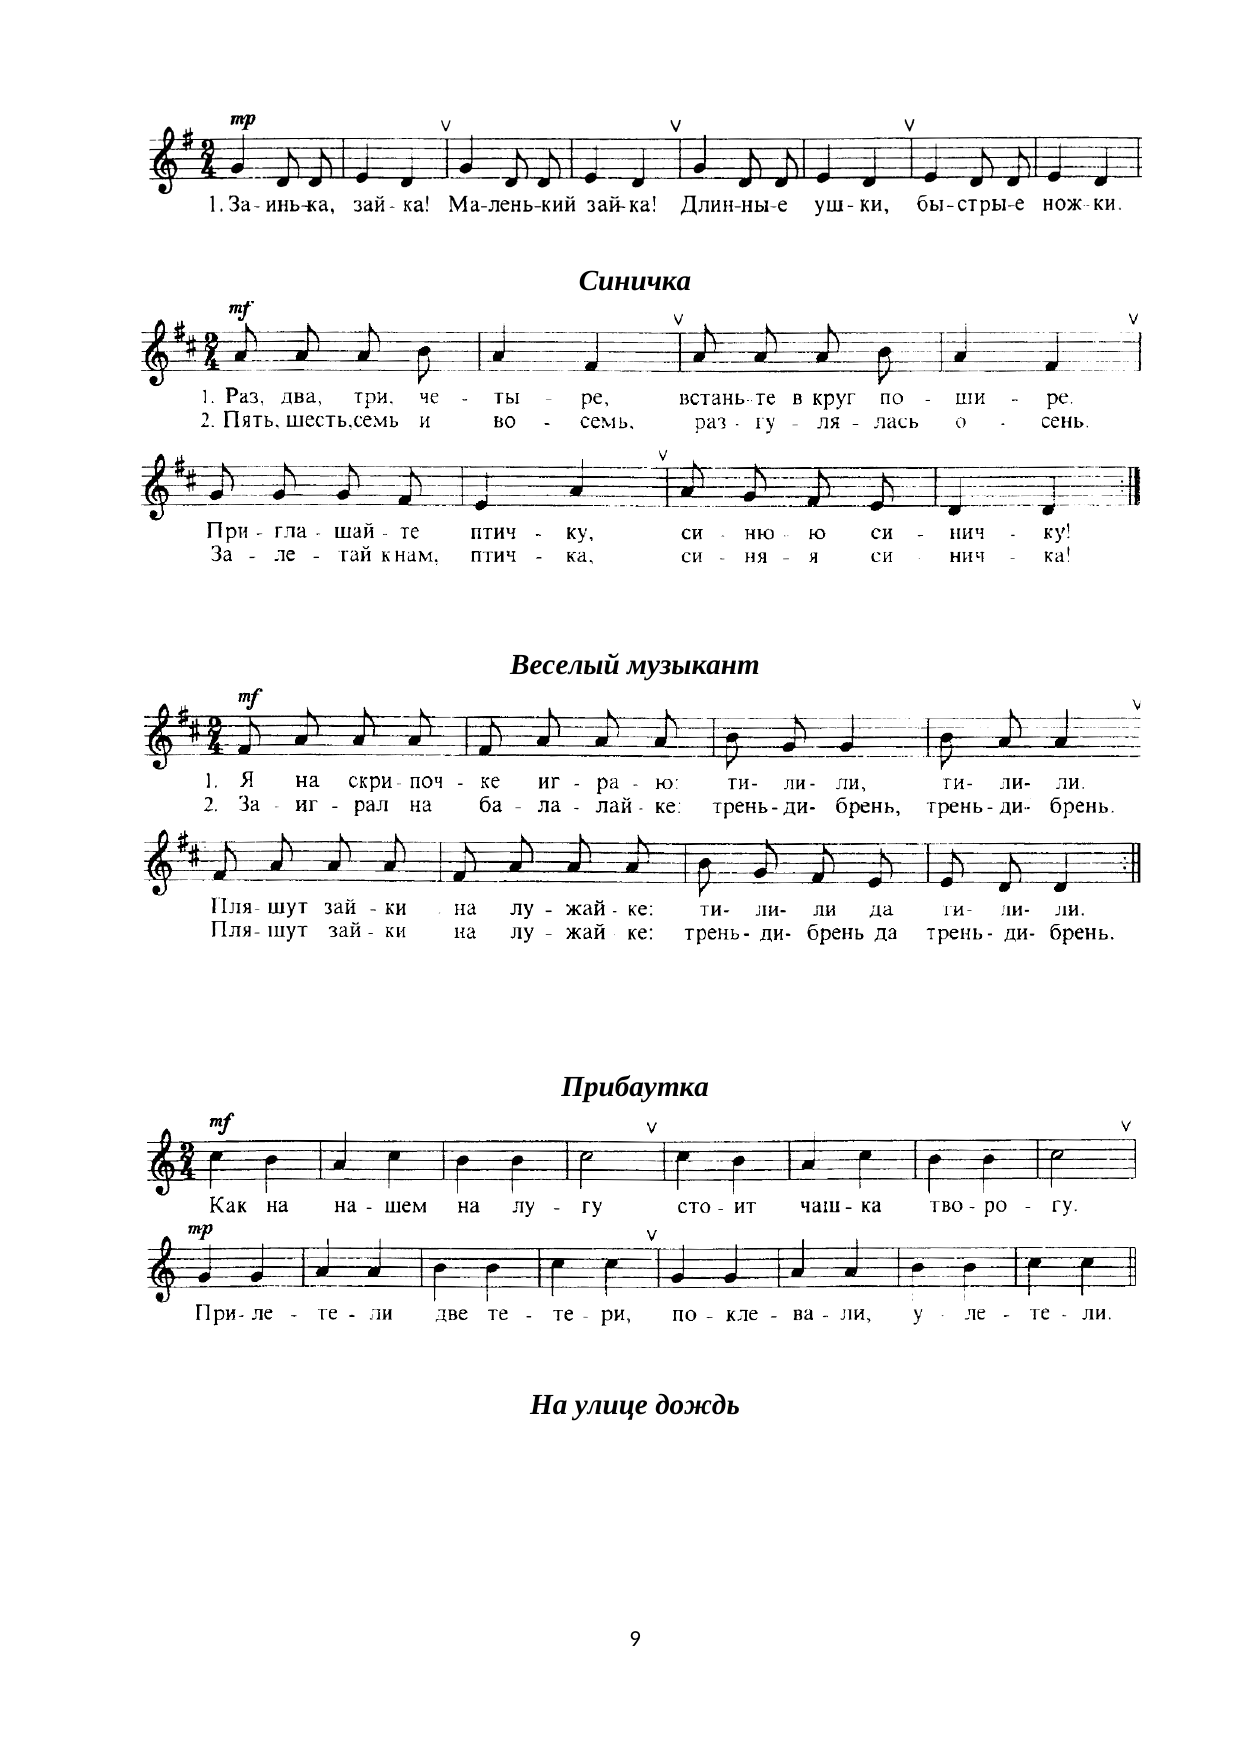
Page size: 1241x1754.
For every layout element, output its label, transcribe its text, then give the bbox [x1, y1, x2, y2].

text Синичка [118, 263, 1152, 296]
text Прибаутка [118, 1069, 1152, 1103]
text Веселый музыкант [118, 647, 1152, 681]
text На улице дождь [118, 1387, 1152, 1421]
